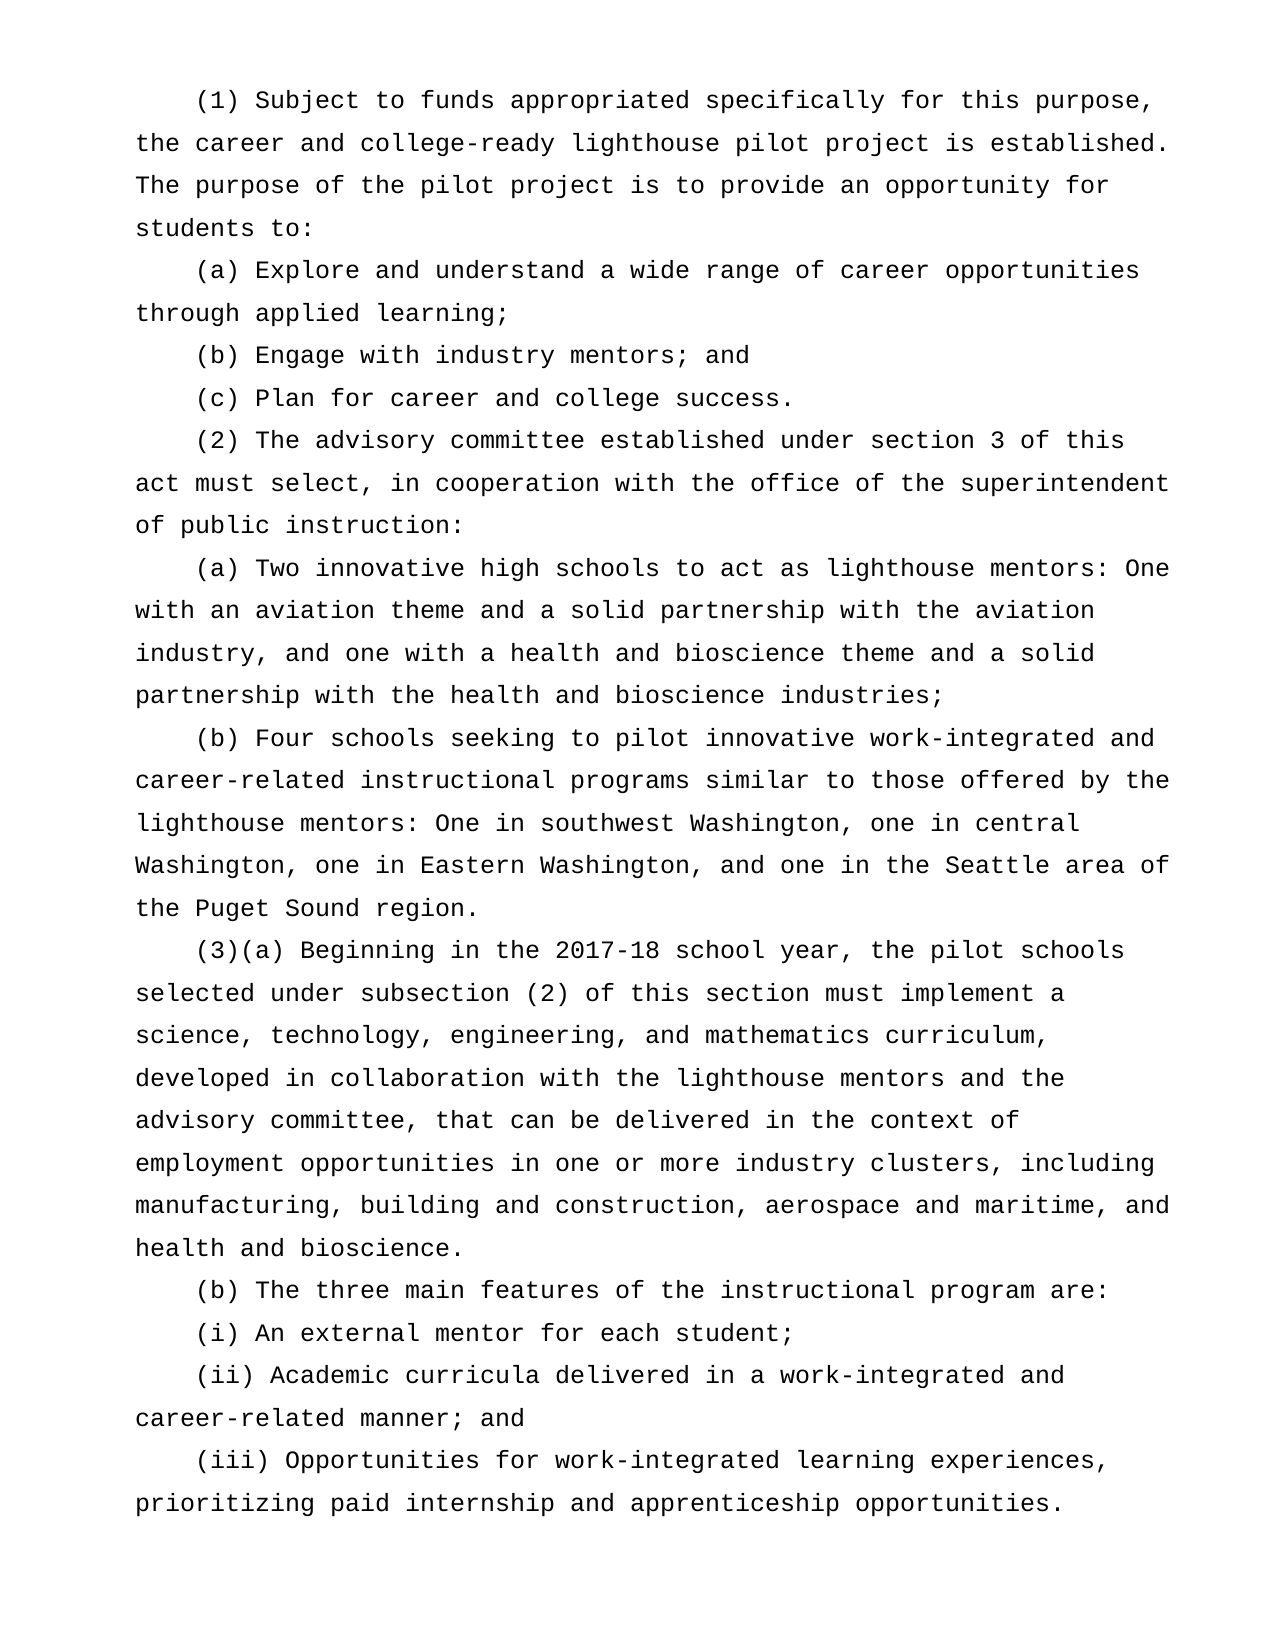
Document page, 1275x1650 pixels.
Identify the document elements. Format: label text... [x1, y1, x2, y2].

text (i) An external mentor for each student; [135, 1307, 1170, 1350]
text (3)(a) Beginning in the 2017-18 school year, the pilot schools selected under subsection (2) of this section must implement a science, technology, engineering, and mathematics curriculum, developed in collaboration with the lighthouse mentors and the advisory committee, that can be delivered in the context of employment opportunities in one or more industry clusters, including manufacturing, building and construction, aerospace and maritime, and health and bioscience. [135, 925, 1170, 1265]
text (2) The advisory committee established under section 3 of this act must select, in cooperation with the office of the superintendent of public instruction: [135, 415, 1170, 542]
text (b) Engage with industry mentors; and [135, 330, 1170, 372]
text (ii) Academic curricula delivered in a work-integrated and career-related manner; and [135, 1350, 1170, 1435]
text (a) Explore and understand a wide range of career opportunities through applied learning; [135, 245, 1170, 330]
text (iii) Opportunities for work-integrated learning experiences, prioritizing paid internship and apprenticeship opportunities. [135, 1435, 1170, 1520]
text (c) Plan for career and college success. [135, 372, 1170, 415]
text (b) The three main features of the instructional program are: [135, 1265, 1170, 1307]
text (1) Subject to funds appropriated specifically for this purpose, the career and college-ready lighthouse pilot project is established. The purpose of the pilot project is to provide an opportunity for students to: [135, 75, 1170, 245]
text (a) Two innovative high schools to act as lighthouse mentors: One with an aviation theme and a solid partnership with the aviation industry, and one with a health and bioscience theme and a solid partnership with the health and bioscience industries; [135, 542, 1170, 712]
text (b) Four schools seeking to pilot innovative work-integrated and career-related instructional programs similar to those offered by the lighthouse mentors: One in southwest Washington, one in central Washington, one in Eastern Washington, and one in the Seattle area of the Puget Sound region. [135, 712, 1170, 925]
